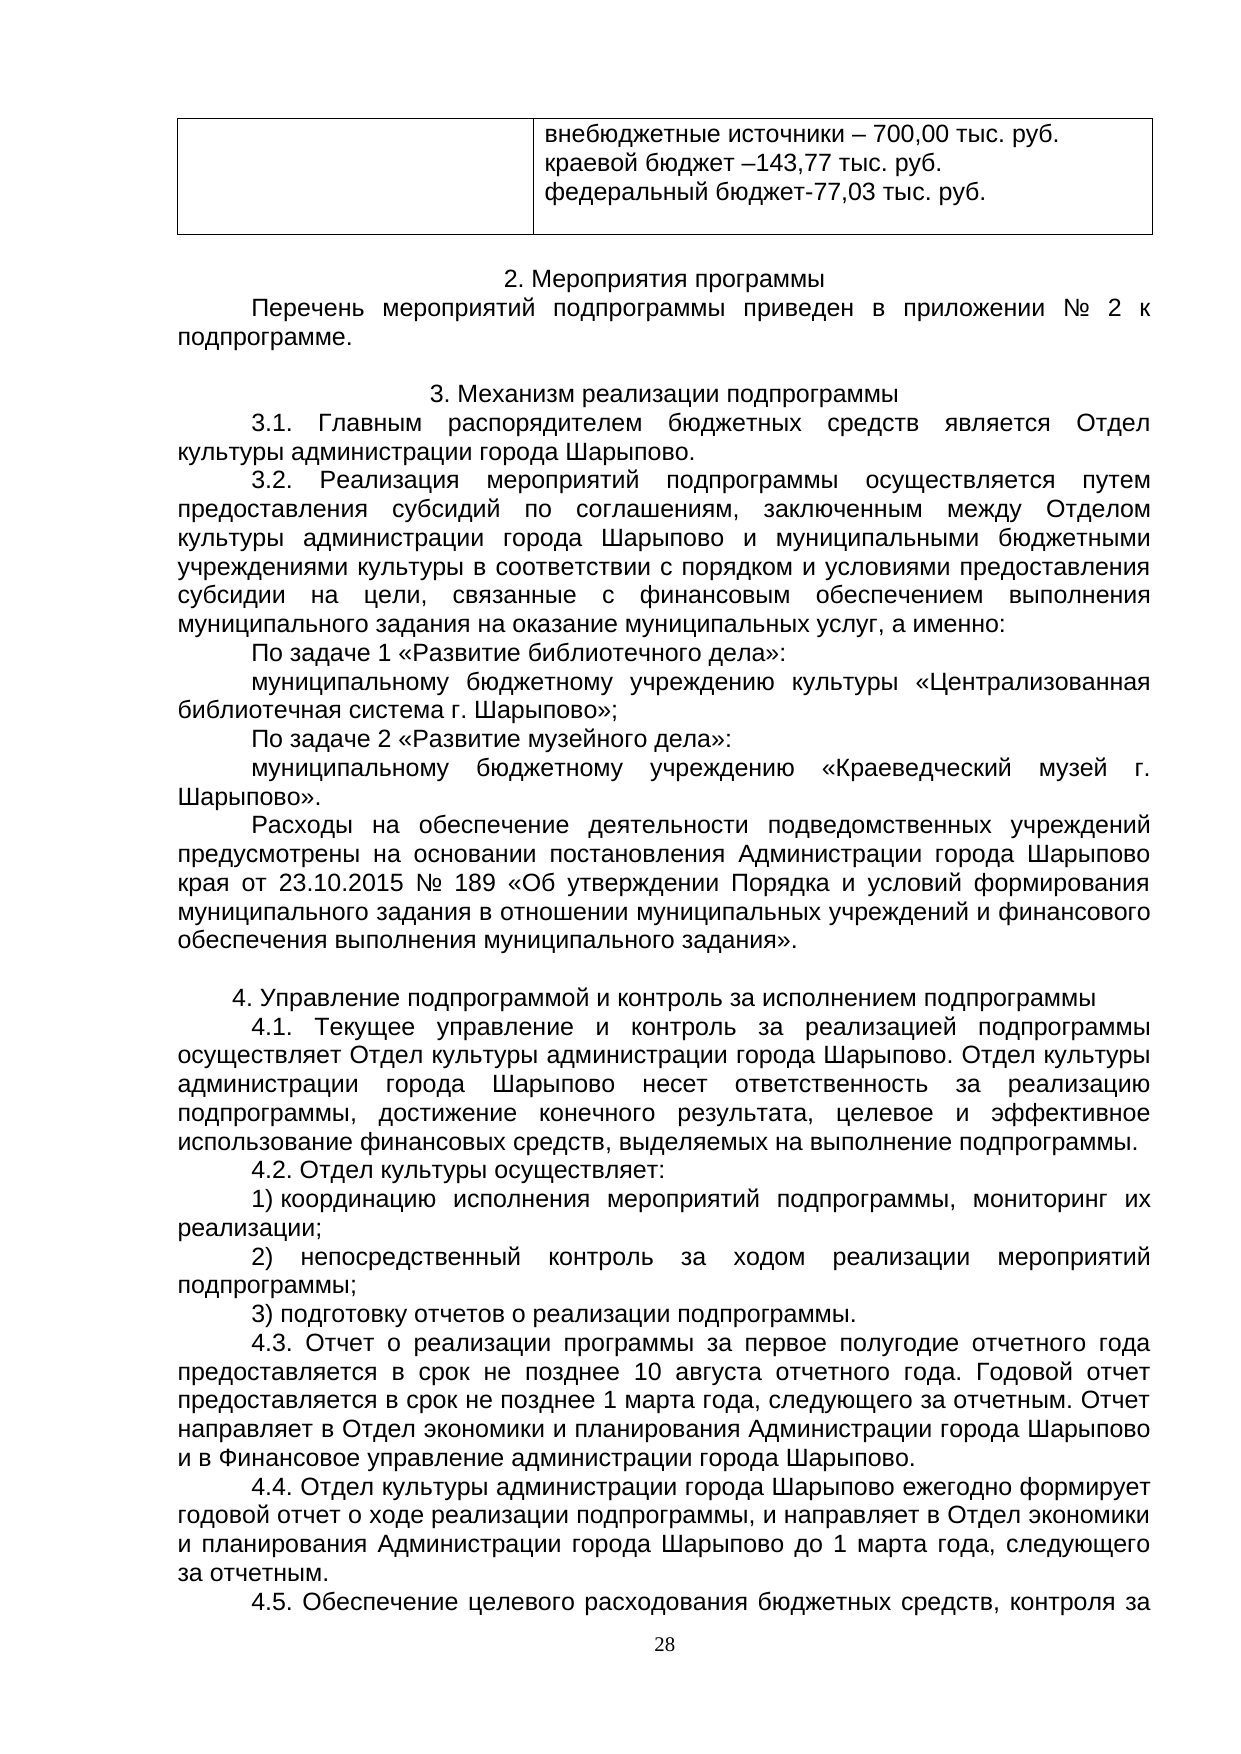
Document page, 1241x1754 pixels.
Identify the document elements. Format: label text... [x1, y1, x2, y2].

text По задаче 2 «Развитие музейного дела»: [177, 724, 1152, 753]
text Перечень мероприятий подпрограммы приведен в приложении № 2 к подпрограмме. [177, 293, 1152, 350]
text По задаче 1 «Развитие библиотечного дела»: [177, 638, 1152, 666]
text 4.1. Текущее управление и контроль за реализацией подпрограммы осуществляет Отдел культуры администрации города Шарыпово. Отдел культуры администрации города Шарыпово несет ответственность за реализацию подпрограммы, достижение конечного результата, целевое и эффективное использование финансовых средств, выделяемых на выполнение подпрограммы. [177, 1011, 1152, 1155]
text Расходы на обеспечение деятельности подведомственных учреждений предусмотрены на основании постановления Администрации города Шарыпово края от 23.10.2015 № 189 «Об утверждении Порядка и условий формирования муниципального задания в отношении муниципальных учреждений и финансового обеспечения выполнения муниципального задания». [177, 810, 1152, 954]
text муниципальному бюджетному учреждению «Краеведческий музей г. Шарыпово». [177, 753, 1152, 810]
text 3.2. Реализация мероприятий подпрограммы осуществляется путем предоставления субсидий по соглашениям, заключенным между Отделом культуры администрации города Шарыпово и муниципальными бюджетными учреждениями культуры в соответствии с порядком и условиями предоставления субсидии на цели, связанные с финансовым обеспечением выполнения муниципального задания на оказание муниципальных услуг, а именно: [177, 465, 1152, 638]
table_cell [178, 119, 533, 234]
text 4.3. Отчет о реализации программы за первое полугодие отчетного года предоставляется в срок не позднее 10 августа отчетного года. Годовой отчет предоставляется в срок не позднее 1 марта года, следующего за отчетным. Отчет направляет в Отдел экономики и планирования Администрации города Шарыпово и в Финансовое управление администрации города Шарыпово. [177, 1328, 1152, 1471]
text 3. Механизм реализации подпрограммы [177, 379, 1152, 408]
text 4.2. Отдел культуры осуществляет: [177, 1155, 1152, 1184]
text 2. Мероприятия программы [177, 264, 1152, 293]
text 4.4. Отдел культуры администрации города Шарыпово ежегодно формирует годовой отчет о ходе реализации подпрограммы, и направляет в Отдел экономики и планирования Администрации города Шарыпово до 1 марта года, следующего за отчетным. [177, 1471, 1152, 1586]
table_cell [534, 119, 1152, 234]
text муниципальному бюджетному учреждению культуры «Централизованная библиотечная система г. Шарыпово»; [177, 666, 1152, 724]
text 4. Управление подпрограммой и контроль за исполнением подпрограммы [177, 983, 1152, 1011]
text 2) непосредственный контроль за ходом реализации мероприятий подпрограммы; [177, 1241, 1152, 1299]
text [177, 1586, 1152, 1615]
text 1) координацию исполнения мероприятий подпрограммы, мониторинг их реализации; [177, 1184, 1152, 1241]
text 3.1. Главным распорядителем бюджетных средств является Отдел культуры администрации города Шарыпово. [177, 408, 1152, 465]
text 3) подготовку отчетов о реализации подпрограммы. [177, 1299, 1152, 1328]
